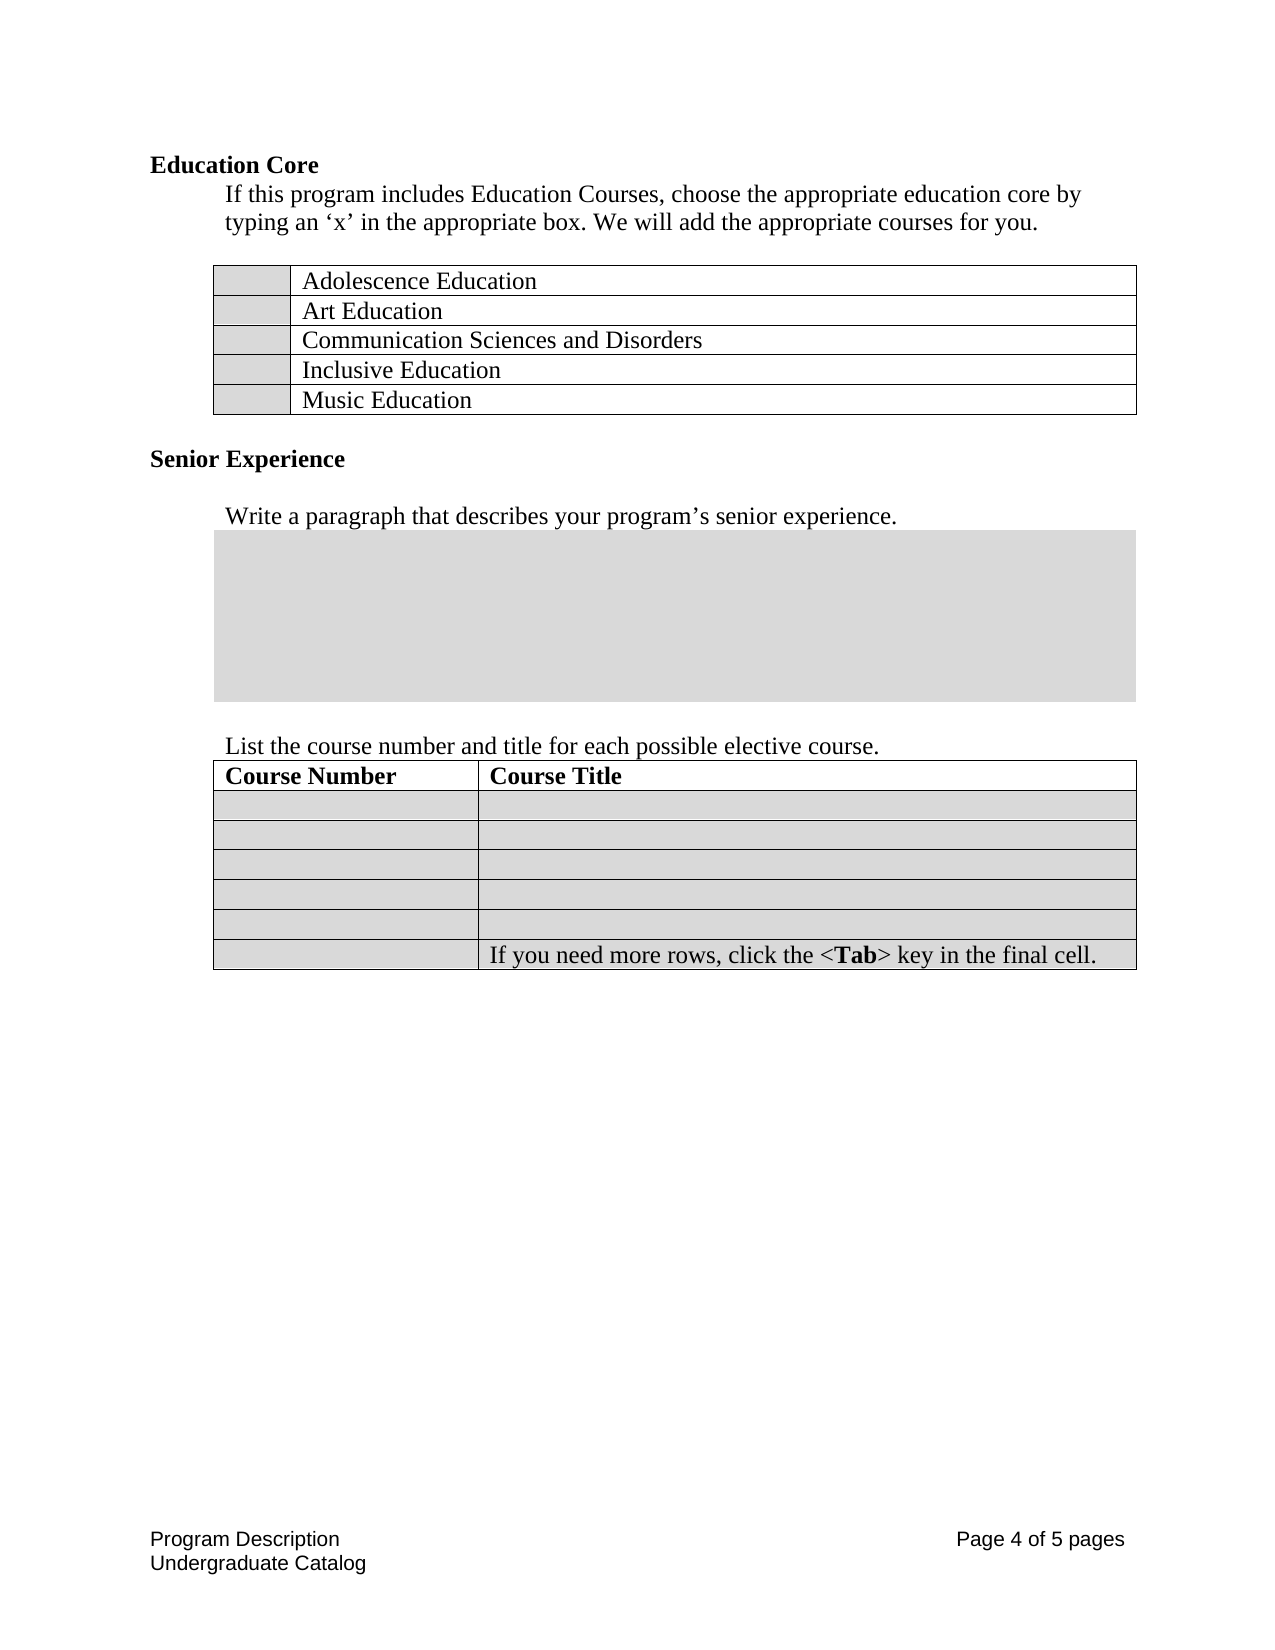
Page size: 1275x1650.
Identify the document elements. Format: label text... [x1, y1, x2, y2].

table_cell [479, 910, 1136, 939]
text If this program includes Education Courses, choose the appropriate education core by typing an ‘x’ in the appropriate box. We will add the appropriate courses for you. [225, 179, 1125, 236]
table_header [214, 530, 1136, 702]
table_cell [214, 821, 478, 849]
text Senior Experience [150, 444, 1125, 472]
table_cell [214, 910, 478, 939]
table_cell Music Education [291, 385, 1136, 414]
table_cell [479, 880, 1136, 909]
table_cell [479, 850, 1136, 879]
text Write a paragraph that describes your program’s senior experience. [225, 501, 1125, 530]
table_cell [214, 355, 290, 384]
table_cell [214, 880, 478, 909]
table_cell Art Education [291, 296, 1136, 324]
table_cell [214, 326, 290, 354]
table_cell [479, 821, 1136, 849]
table_cell [214, 296, 290, 324]
table_cell [214, 791, 478, 819]
table_header Course Number [214, 761, 478, 790]
table_header Adolescence Education [291, 266, 1136, 295]
table_header Course Title [479, 761, 1136, 790]
text Education Core [150, 150, 1125, 179]
table_cell [479, 791, 1136, 819]
table_cell Communication Sciences and Disorders [291, 326, 1136, 354]
table_cell [214, 940, 478, 968]
text List the course number and title for each possible elective course. [225, 731, 1125, 760]
table_cell [214, 385, 290, 414]
table_cell [214, 850, 478, 879]
table_cell If you need more rows, click the <Tab> key in the final cell. [479, 940, 1136, 968]
table_cell Inclusive Education [291, 355, 1136, 384]
table_header [214, 266, 290, 295]
